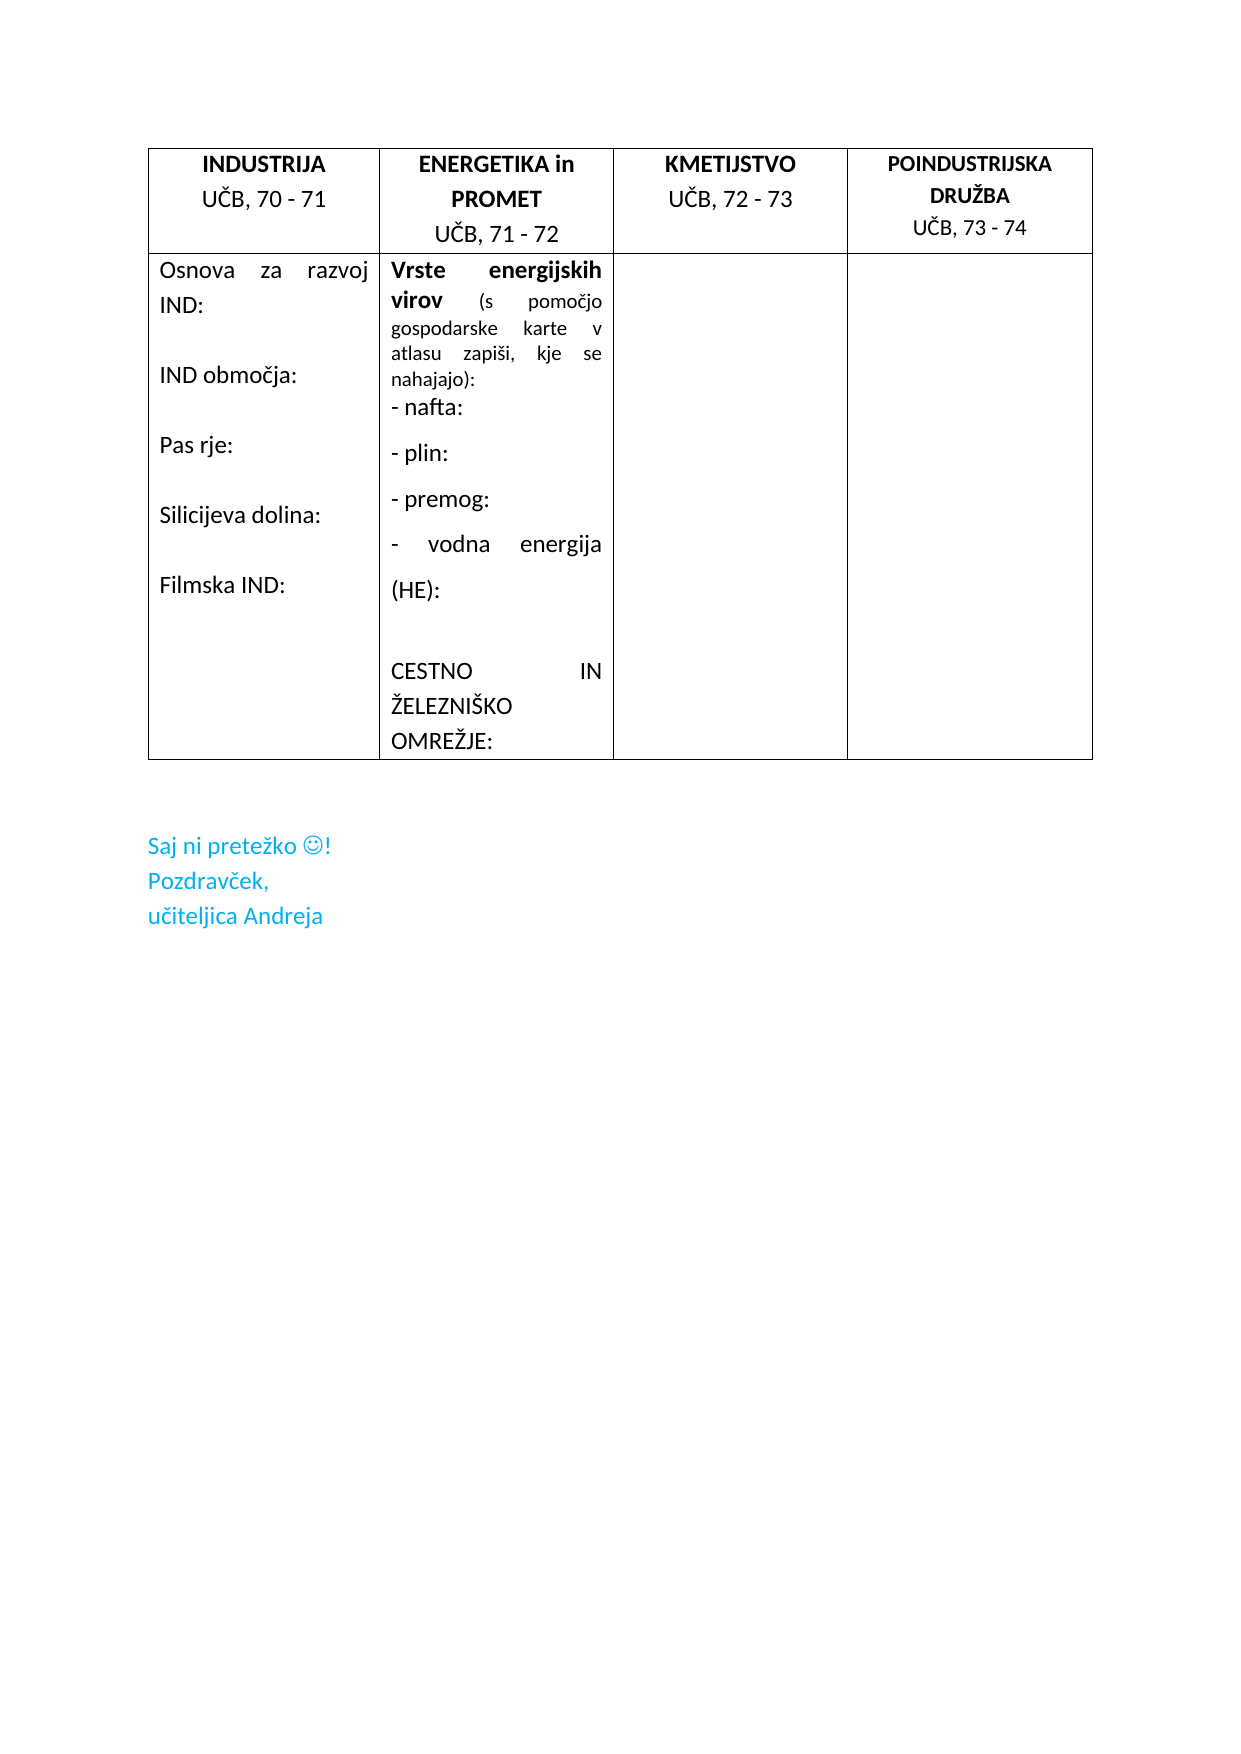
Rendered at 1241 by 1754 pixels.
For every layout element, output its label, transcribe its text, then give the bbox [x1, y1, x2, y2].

table_header INDUSTRIJA UČB, 70 - 71 [149, 149, 379, 253]
table_cell Vrste energijskih virov (s pomočjo gospodarske karte v atlasu zapiši, kje se nahajajo): - nafta: - plin: - premog: - vodna energija (HE): CESTNO IN ŽELEZNIŠKO OMREŽJE: [380, 254, 613, 759]
table_cell [614, 254, 847, 759]
table_cell Osnova za razvoj IND: IND območja: Pas rje: Silicijeva dolina: Filmska IND: [149, 254, 379, 759]
text Saj ni pretežko ! [148, 830, 1093, 861]
table_header ENERGETIKA in PROMET UČB, 71 - 72 [380, 149, 613, 253]
text učiteljica Andreja [148, 900, 1093, 931]
table_header POINDUSTRIJSKA DRUŽBA UČB, 73 - 74 [848, 149, 1092, 253]
table_header KMETIJSTVO UČB, 72 - 73 [614, 149, 847, 253]
table_cell [848, 254, 1092, 759]
text Pozdravček, [148, 865, 1093, 896]
